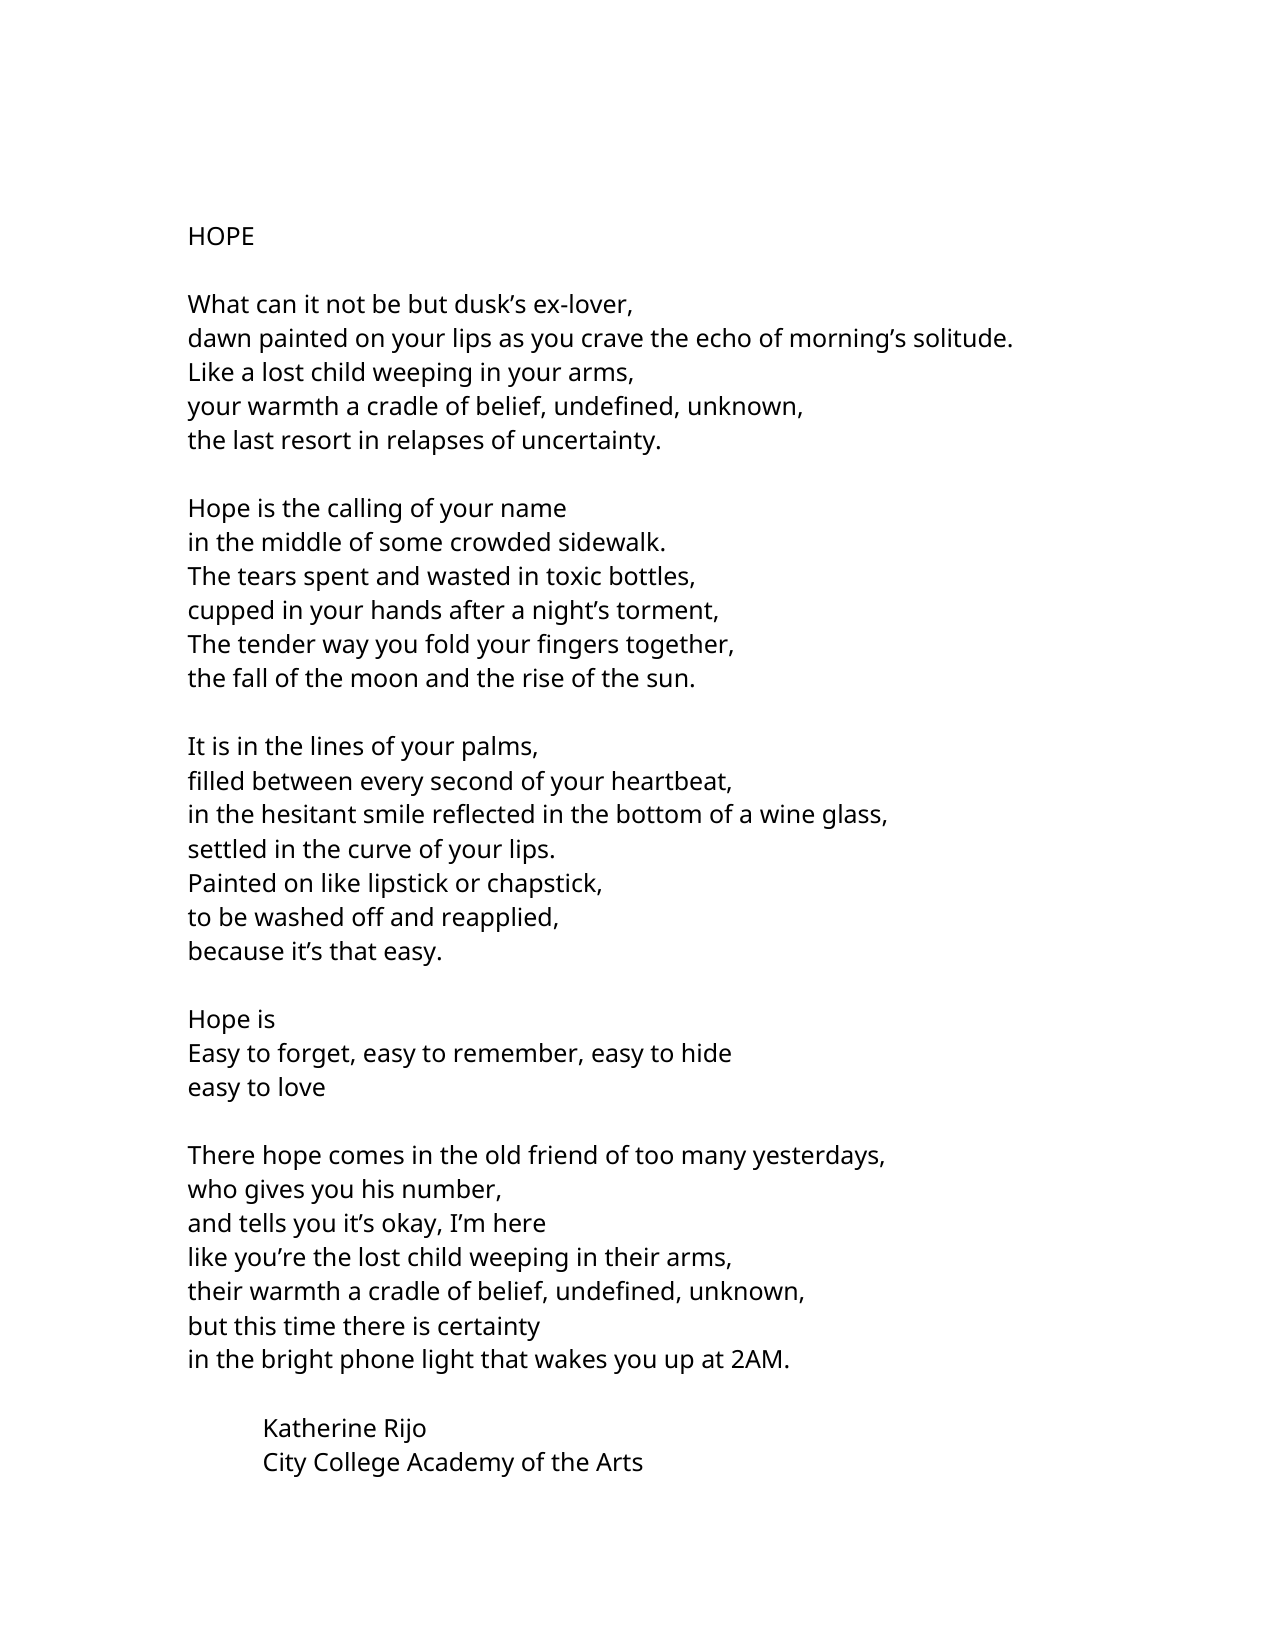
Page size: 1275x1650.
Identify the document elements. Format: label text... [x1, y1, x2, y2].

text It is in the lines of your palms, [187, 729, 1125, 763]
text Easy to forget, easy to remember, easy to hide [187, 1036, 1125, 1070]
text who gives you his number, [187, 1172, 1125, 1206]
text to be washed off and reapplied, [187, 899, 1125, 933]
text in the bright phone light that wakes you up at 2AM. [187, 1342, 1125, 1376]
text the fall of the moon and the rise of the sun. [187, 661, 1125, 695]
text HOPE [187, 218, 1125, 252]
text in the middle of some crowded sidewalk. [187, 525, 1125, 559]
text City College Academy of the Arts [187, 1444, 1125, 1478]
text the last resort in relapses of uncertainty. [187, 422, 1125, 457]
text dawn painted on your lips as you crave the echo of morning’s solitude. [187, 320, 1125, 354]
text because it’s that easy. [187, 933, 1125, 967]
text Painted on like lipstick or chapstick, [187, 865, 1125, 899]
text settled in the curve of your lips. [187, 831, 1125, 865]
text but this time there is certainty [187, 1308, 1125, 1342]
text Katherine Rijo [187, 1410, 1125, 1444]
text The tears spent and wasted in toxic bottles, [187, 559, 1125, 593]
text The tender way you fold your fingers together, [187, 627, 1125, 661]
text in the hesitant smile reflected in the bottom of a wine glass, [187, 797, 1125, 831]
text What can it not be but dusk’s ex-lover, [187, 286, 1125, 320]
text your warmth a cradle of belief, undefined, unknown, [187, 388, 1125, 422]
text Hope is [187, 1002, 1125, 1036]
text There hope comes in the old friend of too many yesterdays, [187, 1138, 1125, 1172]
text cupped in your hands after a night’s torment, [187, 593, 1125, 627]
text like you’re the lost child weeping in their arms, [187, 1240, 1125, 1274]
text filled between every second of your heartbeat, [187, 763, 1125, 797]
text their warmth a cradle of belief, undefined, unknown, [187, 1274, 1125, 1308]
text Hope is the calling of your name [187, 491, 1125, 525]
text Like a lost child weeping in your arms, [187, 354, 1125, 388]
text easy to love [187, 1070, 1125, 1104]
text and tells you it’s okay, I’m here [187, 1206, 1125, 1240]
